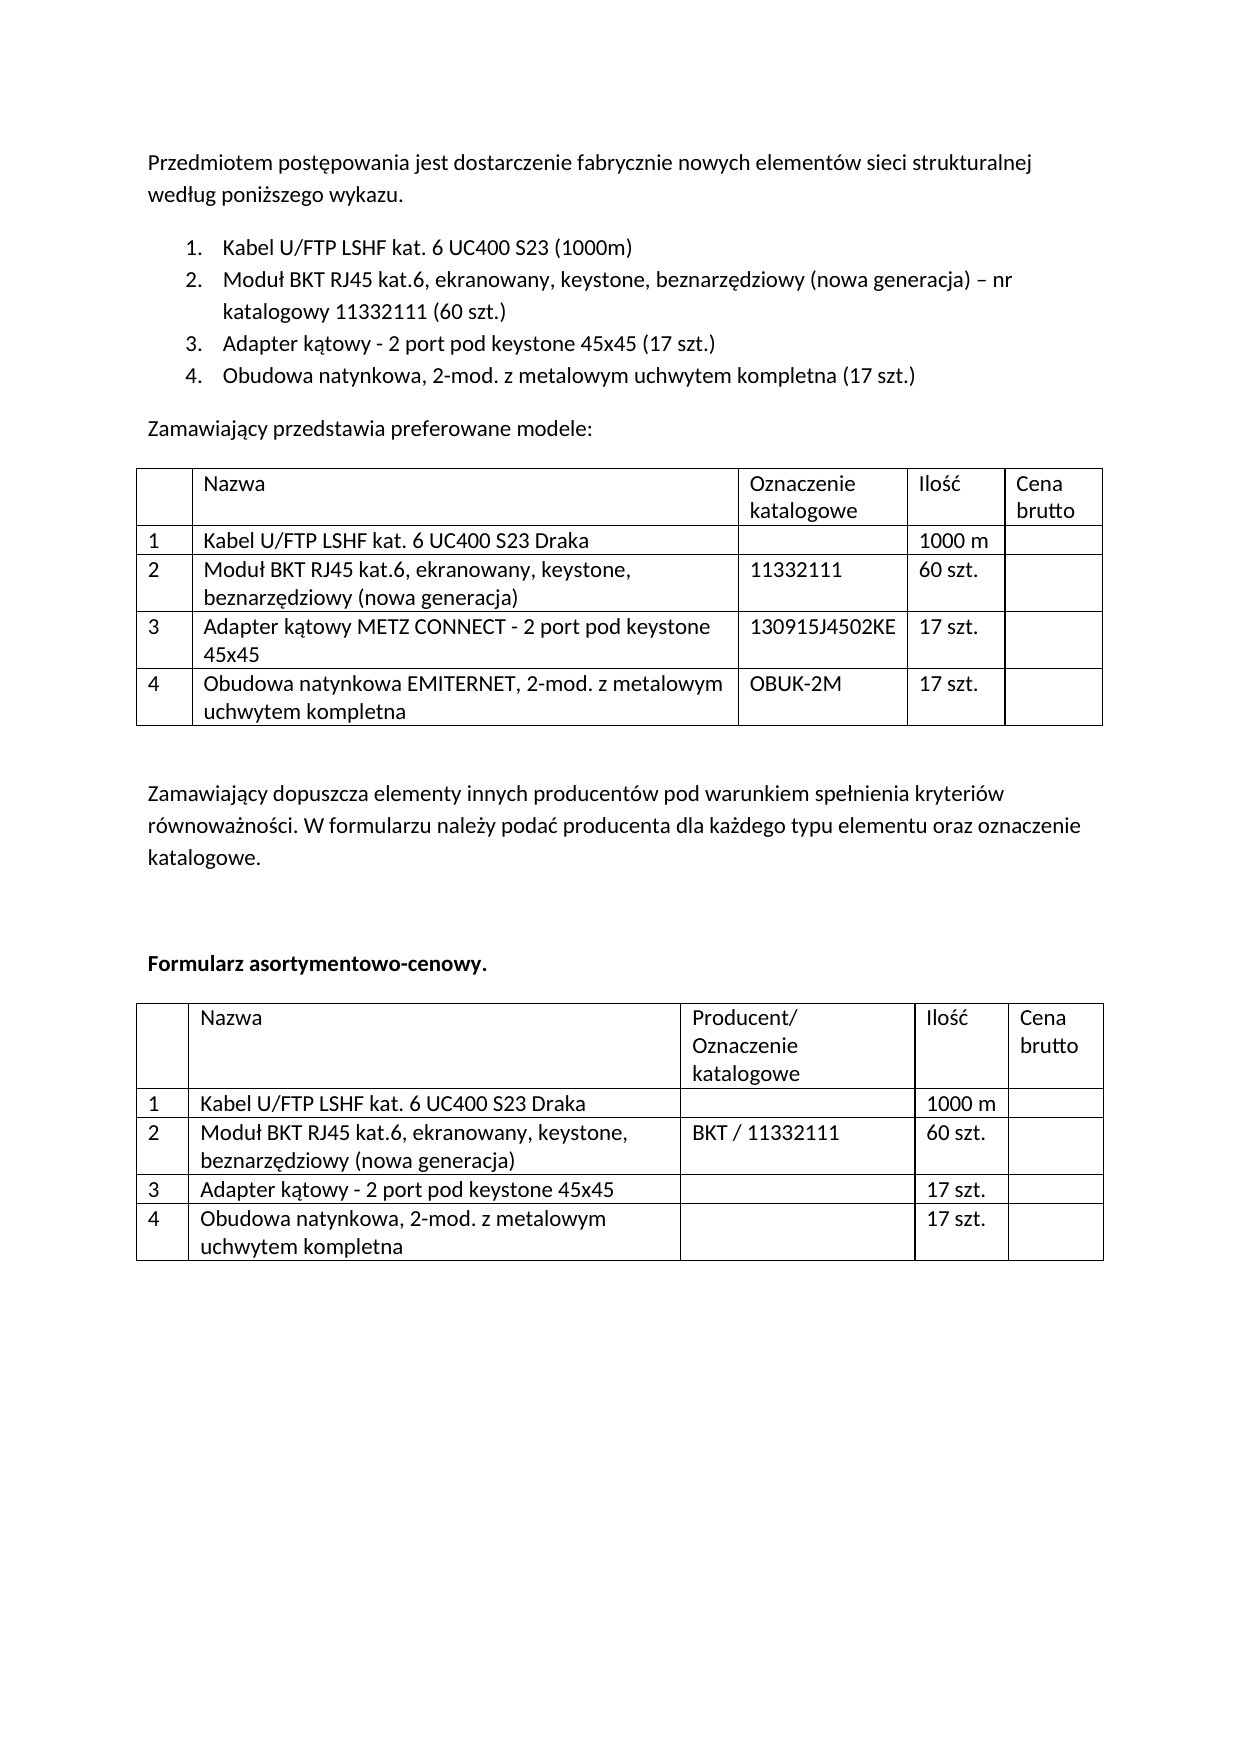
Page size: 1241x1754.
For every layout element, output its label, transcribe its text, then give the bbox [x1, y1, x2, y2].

table_cell [1009, 1118, 1103, 1174]
table_cell 2 [137, 1118, 188, 1174]
table_header [137, 1004, 188, 1088]
text Przedmiotem postępowania jest dostarczenie fabrycznie nowych elementów sieci strukturalnej według poniższego wykazu. [148, 148, 1093, 208]
table_cell Obudowa natynkowa, 2-mod. z metalowym uchwytem kompletna [189, 1204, 680, 1260]
table_header [137, 469, 192, 525]
table_cell [739, 526, 907, 554]
table_cell 1000 m [916, 1089, 1008, 1117]
table_header Nazwa [189, 1004, 680, 1088]
text Formularz asortymentowo-cenowy. [148, 949, 1093, 977]
table_cell [681, 1089, 914, 1117]
table_cell 3 [137, 612, 192, 668]
table_cell 17 szt. [916, 1175, 1008, 1203]
table_cell [1006, 555, 1102, 611]
table_cell Adapter kątowy METZ CONNECT - 2 port pod keystone 45x45 [193, 612, 738, 668]
table_cell Kabel U/FTP LSHF kat. 6 UC400 S23 Draka [189, 1089, 680, 1117]
table_cell 130915J4502KE [739, 612, 907, 668]
table_cell [1009, 1204, 1103, 1260]
table_cell [1006, 669, 1102, 725]
table_cell 2 [137, 555, 192, 611]
table_header Ilość [916, 1004, 1008, 1088]
table_header Oznaczenie katalogowe [739, 469, 907, 525]
table_cell 17 szt. [908, 612, 1004, 668]
table_cell [1009, 1089, 1103, 1117]
table_cell [1006, 612, 1102, 668]
table_header Nazwa [193, 469, 738, 525]
table_cell [681, 1175, 914, 1203]
table_cell [681, 1204, 914, 1260]
table_cell 4 [137, 1204, 188, 1260]
table_cell 1 [137, 526, 192, 554]
list Kabel U/FTP LSHF kat. 6 UC400 S23 (1000m) [185, 233, 1093, 261]
list Moduł BKT RJ45 kat.6, ekranowany, keystone, beznarzędziowy (nowa generacja) – nr katalogowy 11332111 (60 szt.) [185, 265, 1093, 325]
table_cell 4 [137, 669, 192, 725]
table_cell Kabel U/FTP LSHF kat. 6 UC400 S23 Draka [193, 526, 738, 554]
table_cell Adapter kątowy - 2 port pod keystone 45x45 [189, 1175, 680, 1203]
list Obudowa natynkowa, 2-mod. z metalowym uchwytem kompletna (17 szt.) [185, 362, 1093, 389]
table_cell BKT / 11332111 [681, 1118, 914, 1174]
table_cell Moduł BKT RJ45 kat.6, ekranowany, keystone, beznarzędziowy (nowa generacja) [189, 1118, 680, 1174]
table_cell Moduł BKT RJ45 kat.6, ekranowany, keystone, beznarzędziowy (nowa generacja) [193, 555, 738, 611]
table_cell [1006, 526, 1102, 554]
table_cell 60 szt. [908, 555, 1004, 611]
table_header Ilość [908, 469, 1004, 525]
table_cell 1000 m [908, 526, 1004, 554]
table_cell 17 szt. [916, 1204, 1008, 1260]
table_header Producent/Oznaczenie katalogowe [681, 1004, 914, 1088]
table_cell [1009, 1175, 1103, 1203]
table_cell 3 [137, 1175, 188, 1203]
table_cell Obudowa natynkowa EMITERNET, 2-mod. z metalowym uchwytem kompletna [193, 669, 738, 725]
table_cell 17 szt. [908, 669, 1004, 725]
list Adapter kątowy - 2 port pod keystone 45x45 (17 szt.) [185, 329, 1093, 357]
table_header Cena brutto [1006, 469, 1102, 525]
table_cell 11332111 [739, 555, 907, 611]
text Zamawiający przedstawia preferowane modele: [148, 414, 1093, 443]
text Zamawiający dopuszcza elementy innych producentów pod warunkiem spełnienia kryteriów równoważności. W formularzu należy podać producenta dla każdego typu elementu oraz oznaczenie katalogowe. [148, 779, 1093, 871]
table_header Cena brutto [1009, 1004, 1103, 1088]
table_cell 60 szt. [916, 1118, 1008, 1174]
table_cell OBUK-2M [739, 669, 907, 725]
table_cell 1 [137, 1089, 188, 1117]
